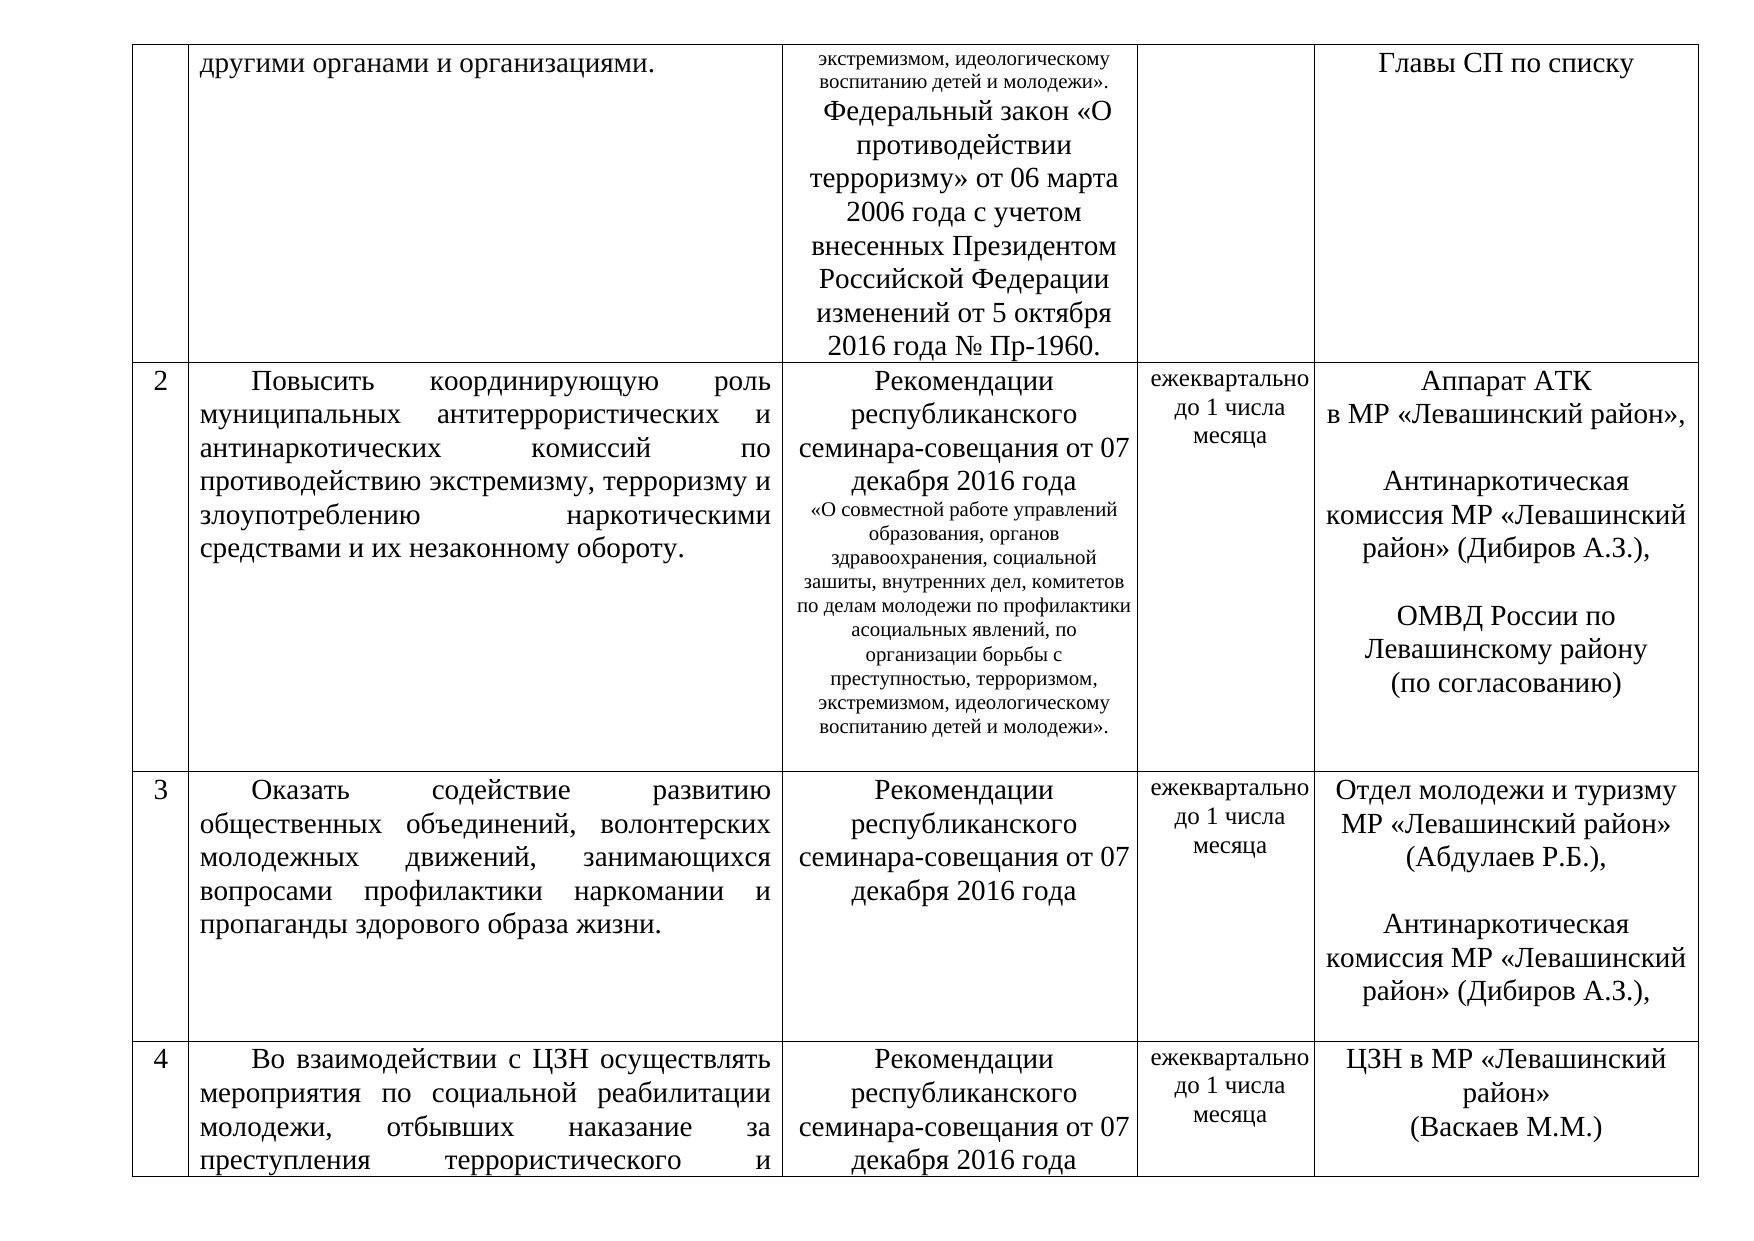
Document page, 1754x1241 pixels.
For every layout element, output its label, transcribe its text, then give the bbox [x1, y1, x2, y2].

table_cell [1315, 45, 1698, 362]
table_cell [783, 1042, 1137, 1176]
table_cell 1 [133, 45, 188, 362]
table_cell Аппарат АТК в МР «Левашинский район», Антинаркотическая комиссия МР «Левашинский район» (Дибиров А.З.), ОМВД России по Левашинскому району (по согласованию) [1315, 363, 1698, 771]
table_cell Оказать содействие развитию общественных объединений, волонтерских молодежных движений, занимающихся вопросами профилактики наркомании и пропаганды здорового образа жизни. [189, 772, 782, 1041]
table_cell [189, 45, 782, 362]
table_cell Рекомендации республиканского семинара-совещания от 07 декабря 2016 года [783, 772, 1137, 1041]
table_cell Повысить координирующую роль муниципальных антитеррористических и антинаркотических комиссий по противодействию экстремизму, терроризму и злоупотреблению наркотическими средствами и их незаконному обороту. [189, 363, 782, 771]
table_cell 3 [133, 772, 188, 1041]
table_cell ежеквартально до 1 числа месяца [1138, 772, 1314, 1041]
table_cell 2 [133, 363, 188, 771]
table_cell ежеквартально до 1 числа месяца [1138, 363, 1314, 771]
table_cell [1138, 45, 1314, 362]
table_cell 4 [133, 1042, 188, 1176]
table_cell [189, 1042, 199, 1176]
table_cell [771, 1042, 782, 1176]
table_cell Отдел молодежи и туризму МР «Левашинский район» (Абдулаев Р.Б.), Антинаркотическая комиссия МР «Левашинский район» (Дибиров А.З.), [1315, 772, 1698, 1041]
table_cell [783, 45, 1137, 362]
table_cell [1138, 1042, 1314, 1176]
table_cell Рекомендации республиканского семинара-совещания от 07 декабря 2016 года «О совместной работе управлений образования, органов здравоохранения, социальной зашиты, внутренних дел, комитетов по делам молодежи по профилактики асоциальных явлений, по организации борьбы с преступностью, терроризмом, экстремизмом, идеологическому воспитанию детей и молодежи». [783, 363, 1137, 771]
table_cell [1315, 1042, 1698, 1176]
